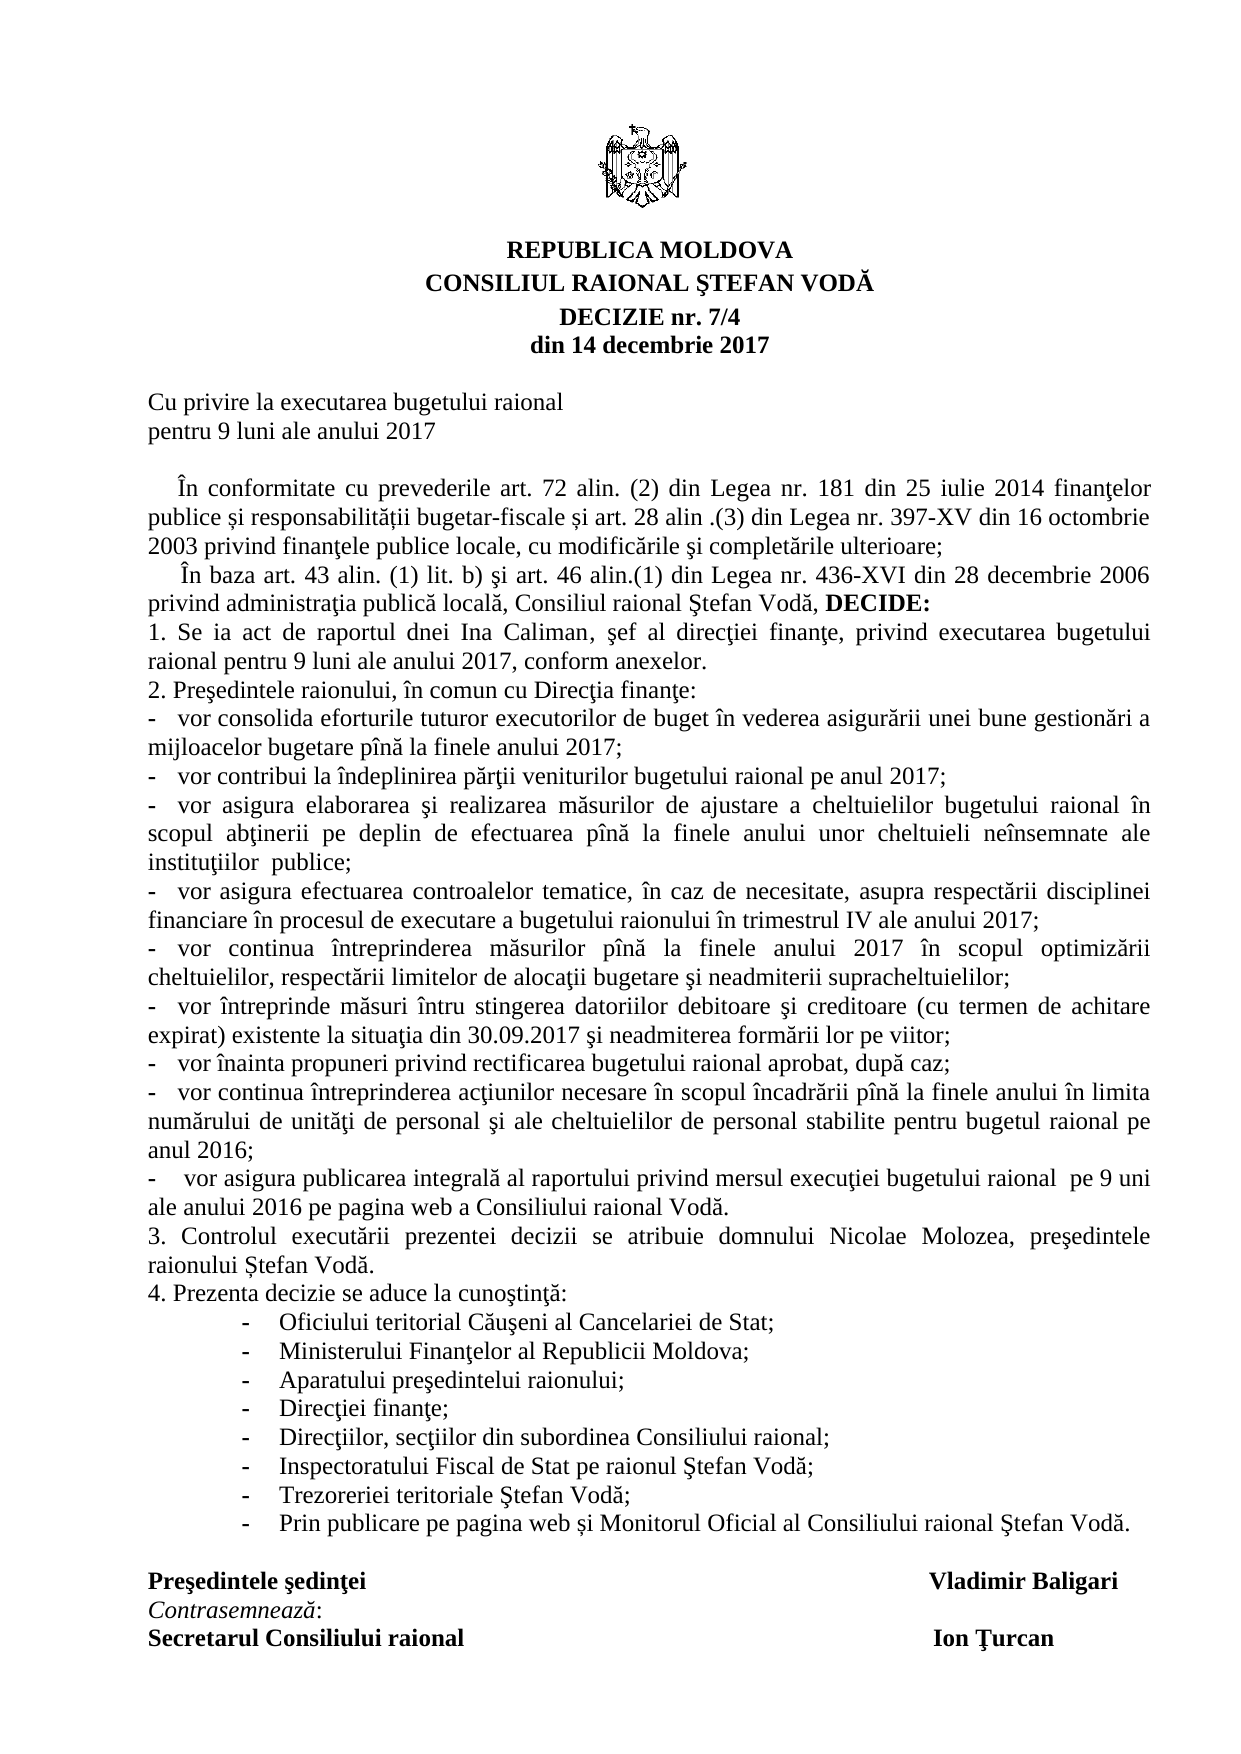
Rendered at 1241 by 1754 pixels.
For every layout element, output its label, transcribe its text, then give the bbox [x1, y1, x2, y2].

list vor continua întreprinderea acţiunilor necesare în scopul încadrării pînă la finele anului în limita numărului de unităţi de personal şi ale cheltuielilor de personal stabilite pentru bugetul raional pe anul 2016; [148, 1077, 1152, 1163]
list Oficiului teritorial Căuşeni al Cancelariei de Stat; [241, 1307, 1152, 1336]
text 2. Preşedintele raionului, în comun cu Direcţia finanţe: [148, 675, 1152, 703]
text 3. Controlul executării prezentei decizii se atribuie domnului Nicolae Molozea, preşedintele raionului Ștefan Vodă. [148, 1221, 1152, 1278]
text În conformitate cu prevederile art. 72 alin. (2) din Legea nr. 181 din 25 iulie 2014 finanţelor publice și responsabilității bugetar-fiscale și art. 28 alin .(3) din Legea nr. 397-XV din 16 octombrie 2003 privind finanţele publice locale, cu modificările şi completările ulterioare; [148, 473, 1152, 560]
list vor asigura efectuarea controalelor tematice, în caz de necesitate, asupra respectării disciplinei financiare în procesul de executare a bugetului raionului în trimestrul IV ale anului 2017; [148, 876, 1152, 933]
text Secretarul Consiliului raional Ion Ţurcan [148, 1623, 1152, 1652]
text 1. Se ia act de raportul dnei Ina Caliman‚ şef al direcţiei finanţe, privind executarea bugetului raional pentru 9 luni ale anului 2017, conform anexelor. [148, 617, 1152, 675]
list vor întreprinde măsuri întru stingerea datoriilor debitoare şi creditoare (cu termen de achitare expirat) existente la situaţia din 30.09.2017 şi neadmiterea formării lor pe viitor; [148, 991, 1152, 1048]
text pentru 9 luni ale anului 2017 [148, 416, 1152, 445]
text În baza art. 43 alin. (1) lit. b) şi art. 46 alin.(1) din Legea nr. 436-XVI din 28 decembrie 2006 privind administraţia publică locală, Consiliul raional Ştefan Vodă, DECIDE: [148, 560, 1152, 617]
list Direcţiei finanţe; [241, 1393, 1152, 1422]
list vor consolida eforturile tuturor executorilor de buget în vederea asigurării unei bune gestionări a mijloacelor bugetare pînă la finele anului 2017; [148, 703, 1152, 761]
text din 14 decembrie 2017 [148, 330, 1152, 359]
list vor contribui la îndeplinirea părţii veniturilor bugetului raional pe anul 2017; [148, 761, 1152, 790]
list Aparatului preşedintelui raionului; [241, 1365, 1152, 1393]
list vor înainta propuneri privind rectificarea bugetului raional aprobat, după caz; [148, 1048, 1152, 1077]
list Inspectoratului Fiscal de Stat pe raionul Ştefan Vodă; [241, 1451, 1152, 1480]
list Trezoreriei teritoriale Ştefan Vodă; [241, 1480, 1152, 1508]
list Direcţiilor, secţiilor din subordinea Consiliului raional; [241, 1422, 1152, 1451]
list vor asigura elaborarea şi realizarea măsurilor de ajustare a cheltuielilor bugetului raional în scopul abţinerii pe deplin de efectuarea pînă la finele anului unor cheltuieli neînsemnate ale instituţiilor publice; [148, 790, 1152, 876]
table_header REPUBLICA MOLDOVA CONSILIUL RAIONAL ŞTEFAN VODĂ [148, 103, 1152, 302]
text Contrasemnează: [148, 1595, 1152, 1623]
list vor asigura publicarea integrală al raportului privind mersul execuţiei bugetului raional pe 9 uni ale anului 2016 pe pagina web a Consiliului raional Vodă. [148, 1163, 1152, 1221]
text Cu privire la executarea bugetului raional [148, 387, 1152, 416]
list Ministerului Finanţelor al Republicii Moldova; [241, 1336, 1152, 1365]
picture [569, 102, 731, 231]
text 4. Prezenta decizie se aduce la cunoştinţă: [148, 1278, 1152, 1307]
list Prin publicare pe pagina web și Monitorul Oficial al Consiliului raional Ştefan Vodă. [241, 1508, 1152, 1537]
list vor continua întreprinderea măsurilor pînă la finele anului 2017 în scopul optimizării cheltuielilor, respectării limitelor de alocaţii bugetare şi neadmiterii supracheltuielilor; [148, 933, 1152, 991]
text Preşedintele şedinţei Vladimir Baligari [148, 1566, 1152, 1595]
text DECIZIE nr. 7/4 [148, 302, 1152, 330]
